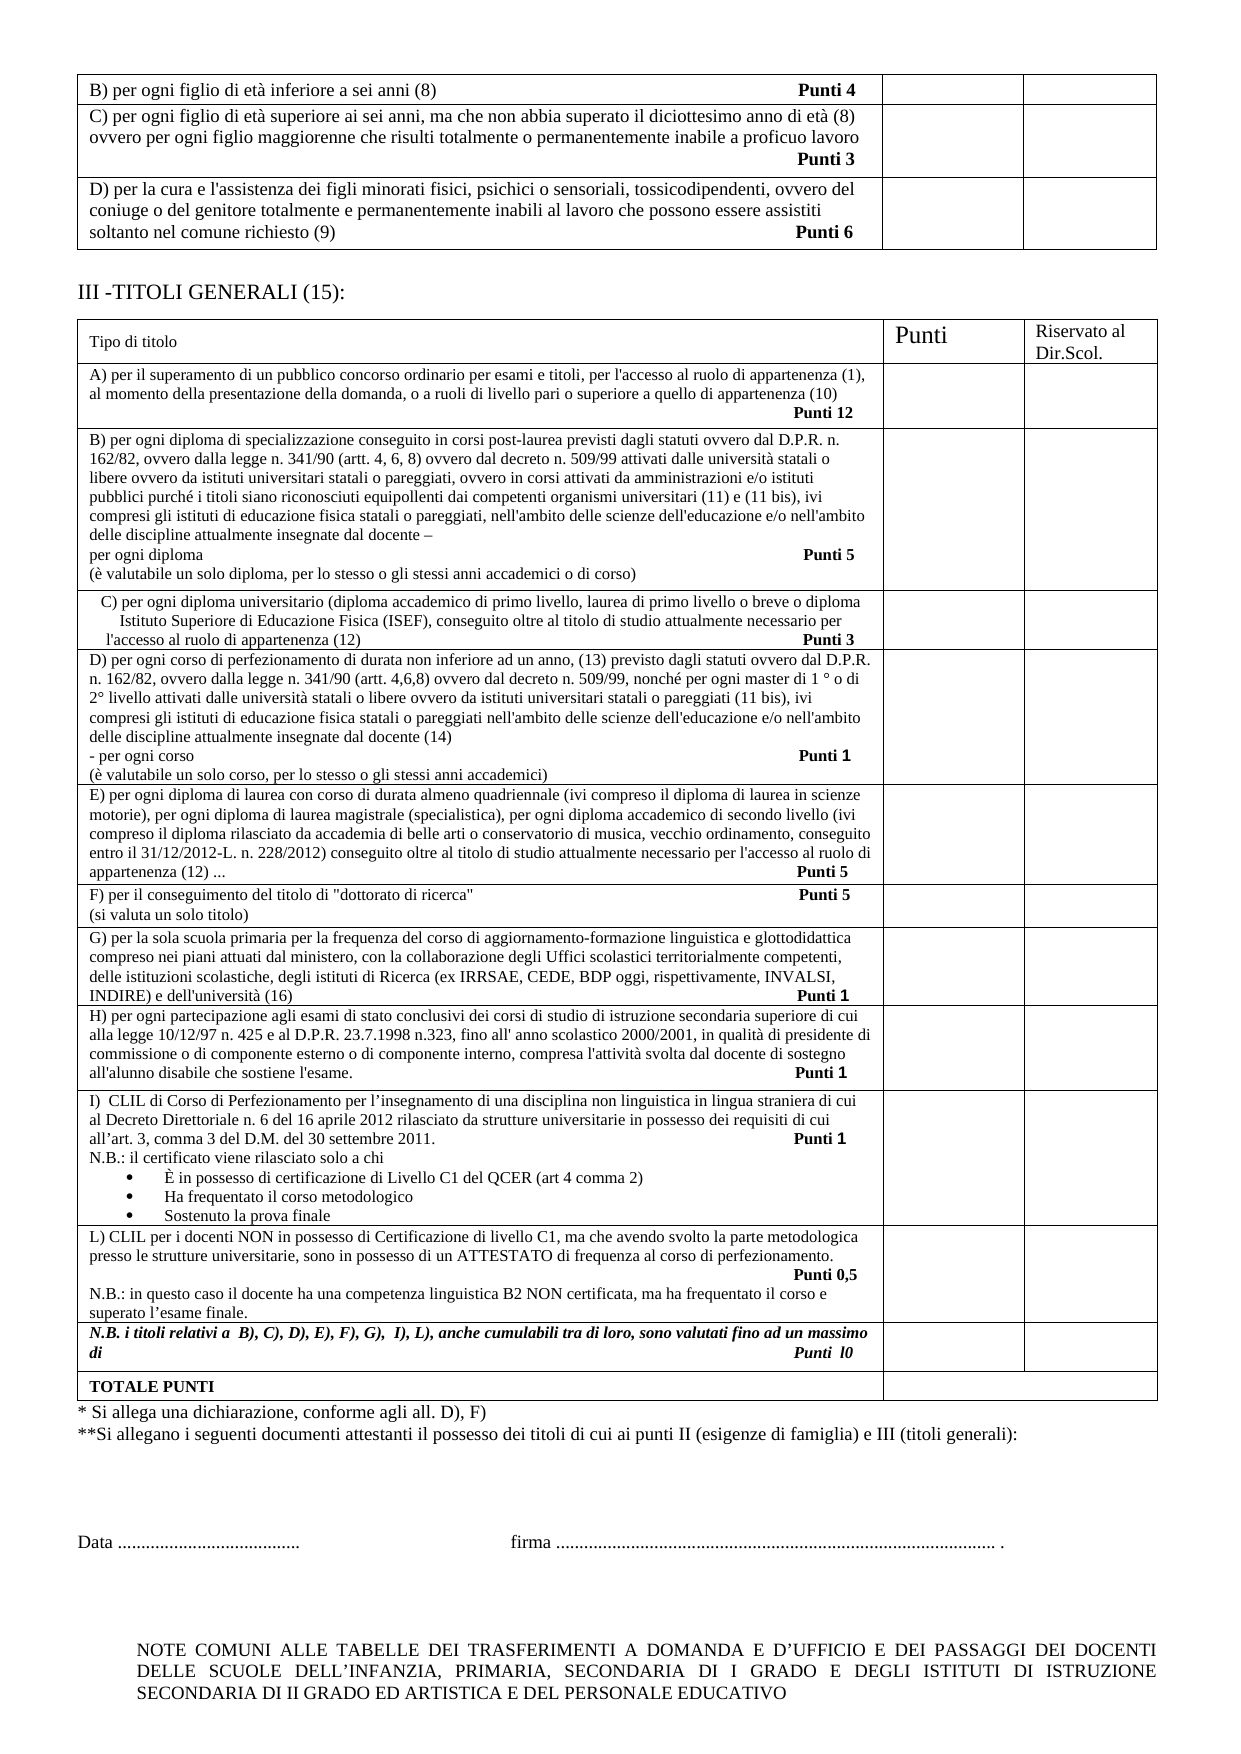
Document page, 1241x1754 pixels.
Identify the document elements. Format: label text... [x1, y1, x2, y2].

table_cell [1025, 785, 1157, 884]
text * Si allega una dichiarazione, conforme agli all. D), F) [77, 1401, 1099, 1423]
table_cell [1024, 1372, 1157, 1400]
table_cell [884, 928, 1024, 1005]
table_cell [1025, 429, 1157, 590]
table_cell [884, 591, 1024, 649]
table_cell A) per il superamento di un pubblico concorso ordinario per esami e titoli, per l'accesso al ruolo di appartenenza (1), al momento della presentazione della domanda, o a ruoli di livello pari o superiore a quello di appartenenza (10) Punti 12 [78, 364, 883, 428]
table_cell D) per ogni corso di perfezionamento di durata non inferiore ad un anno, (13) previsto dagli statuti ovvero dal D.P.R. n. 162/82, ovvero dalla legge n. 341/90 (artt. 4,6,8) ovvero dal decreto n. 509/99, nonché per ogni master di 1 ° o di 2° livello attivati dalle università statali o libere ovvero da istituti universitari statali o pareggiati (11 bis), ivi compresi gli istituti di educazione fisica statali o pareggiati nell'ambito delle scienze dell'educazione e/o nell'ambito delle discipline attualmente insegnate dal docente (14) - per ogni corso Punti 1 (è valutabile un solo corso, per lo stesso o gli stessi anni accademici) [78, 650, 883, 784]
table_cell C) per ogni figlio di età superiore ai sei anni, ma che non abbia superato il diciottesimo anno di età (8) ovvero per ogni figlio maggiorenne che risulti totalmente o permanentemente inabile a proficuo lavoro Punti 3 [78, 105, 882, 177]
table_cell [1024, 178, 1156, 249]
table_cell [884, 1372, 1024, 1400]
table_cell N.B. i titoli relativi a B), C), D), E), F), G), I), L), anche cumulabili tra di loro, sono valutati fino ad un massimo di Punti l0 [78, 1323, 883, 1371]
table_cell [884, 885, 1024, 927]
text III -TITOLI GENERALI (15): [77, 279, 1158, 304]
table_cell [1025, 1091, 1157, 1225]
table_cell I) CLIL di Corso di Perfezionamento per l’insegnamento di una disciplina non linguistica in lingua straniera di cui al Decreto Direttoriale n. 6 del 16 aprile 2012 rilasciato da strutture universitarie in possesso dei requisiti di cui all’art. 3, comma 3 del D.M. del 30 settembre 2011. Punti 1 N.B.: il certificato viene rilasciato solo a chi È in possesso di certificazione di Livello C1 del QCER (art 4 comma 2) Ha frequentato il corso metodologico Sostenuto la prova finale [78, 1091, 883, 1225]
table_cell L) CLIL per i docenti NON in possesso di Certificazione di livello C1, ma che avendo svolto la parte metodologica presso le strutture universitarie, sono in possesso di un ATTESTATO di frequenza al corso di perfezionamento. Punti 0,5 N.B.: in questo caso il docente ha una competenza linguistica B2 NON certificata, ma ha frequentato il corso e superato l’esame finale. [78, 1226, 883, 1322]
table_cell TOTALE PUNTI [78, 1372, 883, 1400]
table_cell D) per la cura e l'assistenza dei figli minorati fisici, psichici o sensoriali, tossicodipendenti, ovvero del coniuge o del genitore totalmente e permanentemente inabili al lavoro che possono essere assistiti soltanto nel comune richiesto (9) Punti 6 [78, 178, 882, 249]
table_cell [884, 1006, 1024, 1090]
table_cell C) per ogni diploma universitario (diploma accademico di primo livello, laurea di primo livello o breve o diploma Istituto Superiore di Educazione Fisica (ISEF), conseguito oltre al titolo di studio attualmente necessario per l'accesso al ruolo di appartenenza (12) Punti 3 [78, 591, 883, 649]
table_cell [1025, 650, 1157, 784]
table_cell B) per ogni diploma di specializzazione conseguito in corsi post-laurea previsti dagli statuti ovvero dal D.P.R. n. 162/82, ovvero dalla legge n. 341/90 (artt. 4, 6, 8) ovvero dal decreto n. 509/99 attivati dalle università statali o libere ovvero da istituti universitari statali o pareggiati, ovvero in corsi attivati da amministrazioni e/o istituti pubblici purché i titoli siano riconosciuti equipollenti dai competenti organismi universitari (11) e (11 bis), ivi compresi gli istituti di educazione fisica statali o pareggiati, nell'ambito delle scienze dell'educazione e/o nell'ambito delle discipline attualmente insegnate dal docente – per ogni diploma Punti 5 (è valutabile un solo diploma, per lo stesso o gli stessi anni accademici o di corso) [78, 429, 883, 590]
table_cell [883, 178, 1023, 249]
text Data ....................................... firma .............................................................................................. . [77, 1531, 1158, 1552]
table_cell [1025, 1006, 1157, 1090]
table_cell [1024, 105, 1156, 177]
table_header Riservato al Dir.Scol. [1025, 320, 1157, 363]
table_cell [1025, 364, 1157, 428]
table_cell [884, 364, 1024, 428]
table_cell [1025, 1323, 1157, 1371]
table_cell [883, 75, 1023, 104]
text NOTE COMUNI ALLE TABELLE DEI TRASFERIMENTI A DOMANDA E D’UFFICIO E DEI PASSAGGI DEI DOCENTI DELLE SCUOLE DELL’INFANZIA, PRIMARIA, SECONDARIA DI I GRADO E DEGLI ISTITUTI DI ISTRUZIONE SECONDARIA DI II GRADO ED ARTISTICA E DEL PERSONALE EDUCATIVO [136, 1639, 1158, 1703]
table_cell E) per ogni diploma di laurea con corso di durata almeno quadriennale (ivi compreso il diploma di laurea in scienze motorie), per ogni diploma di laurea magistrale (specialistica), per ogni diploma accademico di secondo livello (ivi compreso il diploma rilasciato da accademia di belle arti o conservatorio di musica, vecchio ordinamento, conseguito entro il 31/12/2012-L. n. 228/2012) conseguito oltre al titolo di studio attualmente necessario per l'accesso al ruolo di appartenenza (12) ... Punti 5 [78, 785, 883, 884]
text **Si allegano i seguenti documenti attestanti il possesso dei titoli di cui ai punti II (esigenze di famiglia) e III (titoli generali): [77, 1423, 1099, 1444]
table_cell [884, 1226, 1024, 1322]
table_cell [1025, 1226, 1157, 1322]
table_cell G) per la sola scuola primaria per la frequenza del corso di aggiornamento-formazione linguistica e glottodidattica compreso nei piani attuati dal ministero, con la collaborazione degli Uffici scolastici territorialmente competenti, delle istituzioni scolastiche, degli istituti di Ricerca (ex IRRSAE, CEDE, BDP oggi, rispettivamente, INVALSI, INDIRE) e dell'università (16) Punti 1 [78, 928, 883, 1005]
table_cell B) per ogni figlio di età inferiore a sei anni (8) Punti 4 [78, 75, 882, 104]
table_cell [884, 429, 1024, 590]
table_cell [884, 650, 1024, 784]
table_cell [1025, 885, 1157, 927]
table_cell [884, 1091, 1024, 1225]
table_cell [884, 1323, 1024, 1371]
table_cell [1025, 928, 1157, 1005]
table_cell [1025, 591, 1157, 649]
table_cell [1024, 75, 1156, 104]
table_cell [884, 785, 1024, 884]
table_cell H) per ogni partecipazione agli esami di stato conclusivi dei corsi di studio di istruzione secondaria superiore di cui alla legge 10/12/97 n. 425 e al D.P.R. 23.7.1998 n.323, fino all' anno scolastico 2000/2001, in qualità di presidente di commissione o di componente esterno o di componente interno, compresa l'attività svolta dal docente di sostegno all'alunno disabile che sostiene l'esame. Punti 1 [78, 1006, 883, 1090]
table_cell F) per il conseguimento del titolo di "dottorato di ricerca" Punti 5 (si valuta un solo titolo) [78, 885, 883, 927]
table_header Punti [884, 320, 1024, 363]
table_cell [883, 105, 1023, 177]
table_header Tipo di titolo [78, 320, 883, 363]
